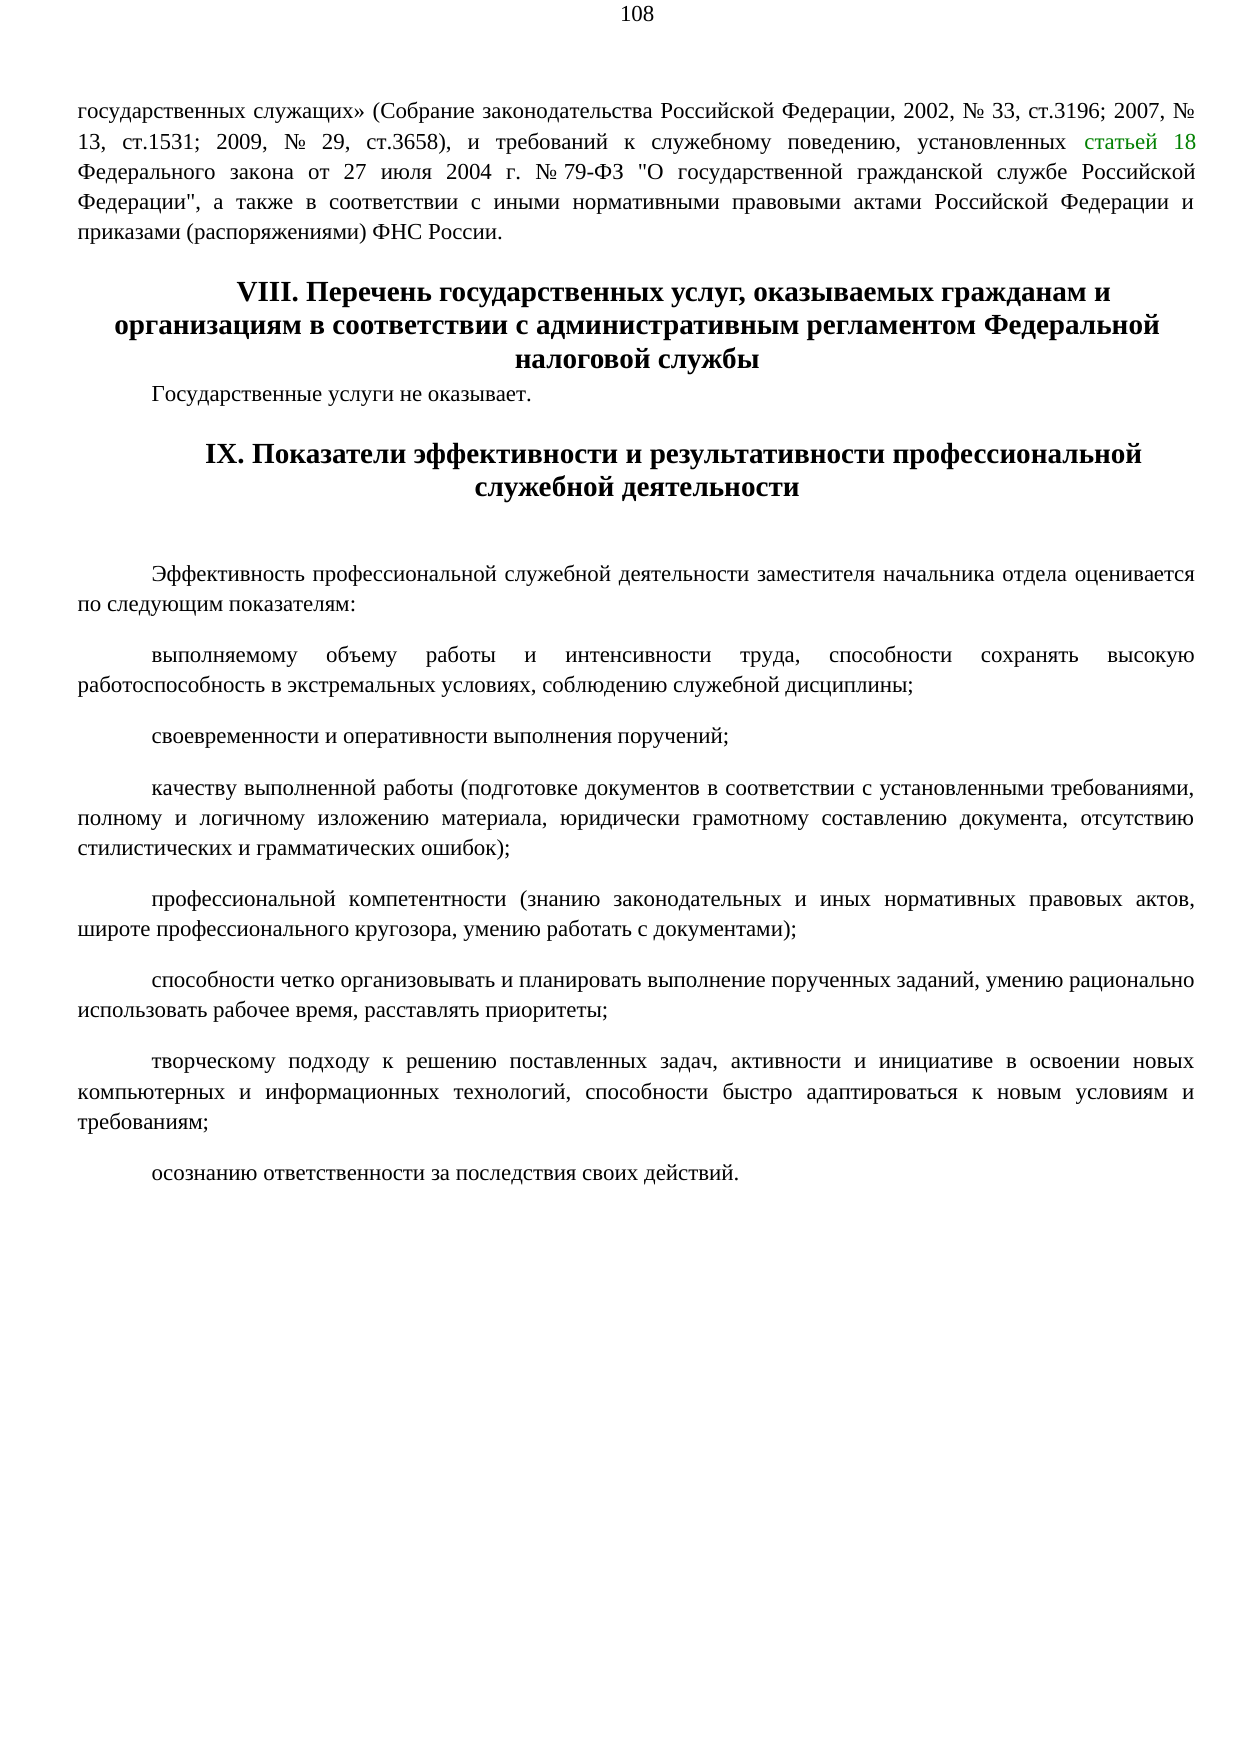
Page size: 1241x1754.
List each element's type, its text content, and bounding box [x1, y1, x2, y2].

subtitle VIII. Перечень государственных услуг, оказываемых гражданам и организациям в соответствии с административным регламентом Федеральной налоговой службы [77, 274, 1196, 374]
text своевременности и оперативности выполнения поручений; [77, 723, 1196, 749]
text способности четко организовывать и планировать выполнение порученных заданий, умению рационально использовать рабочее время, расставлять приоритеты; [77, 966, 1196, 1023]
text выполняемому объему работы и интенсивности труда, способности сохранять высокую работоспособность в экстремальных условиях, соблюдению служебной дисциплины; [77, 641, 1196, 698]
text качеству выполненной работы (подготовке документов в соответствии с установленными требованиями, полному и логичному изложению материала, юридически грамотному составлению документа, отсутствию стилистических и грамматических ошибок); [77, 774, 1196, 860]
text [77, 98, 1196, 245]
text осознанию ответственности за последствия своих действий. [77, 1159, 1196, 1185]
text Государственные услуги не оказывает. [77, 381, 1196, 407]
text Эффективность профессиональной служебной деятельности заместителя начальника отдела оценивается по следующим показателям: [77, 560, 1196, 617]
text профессиональной компетентности (знанию законодательных и иных нормативных правовых актов, широте профессионального кругозора, умению работать с документами); [77, 885, 1196, 942]
subtitle IX. Показатели эффективности и результативности профессиональной служебной деятельности [77, 436, 1196, 503]
text творческому подходу к решению поставленных задач, активности и инициативе в освоении новых компьютерных и информационных технологий, способности быстро адаптироваться к новым условиям и требованиям; [77, 1048, 1196, 1134]
